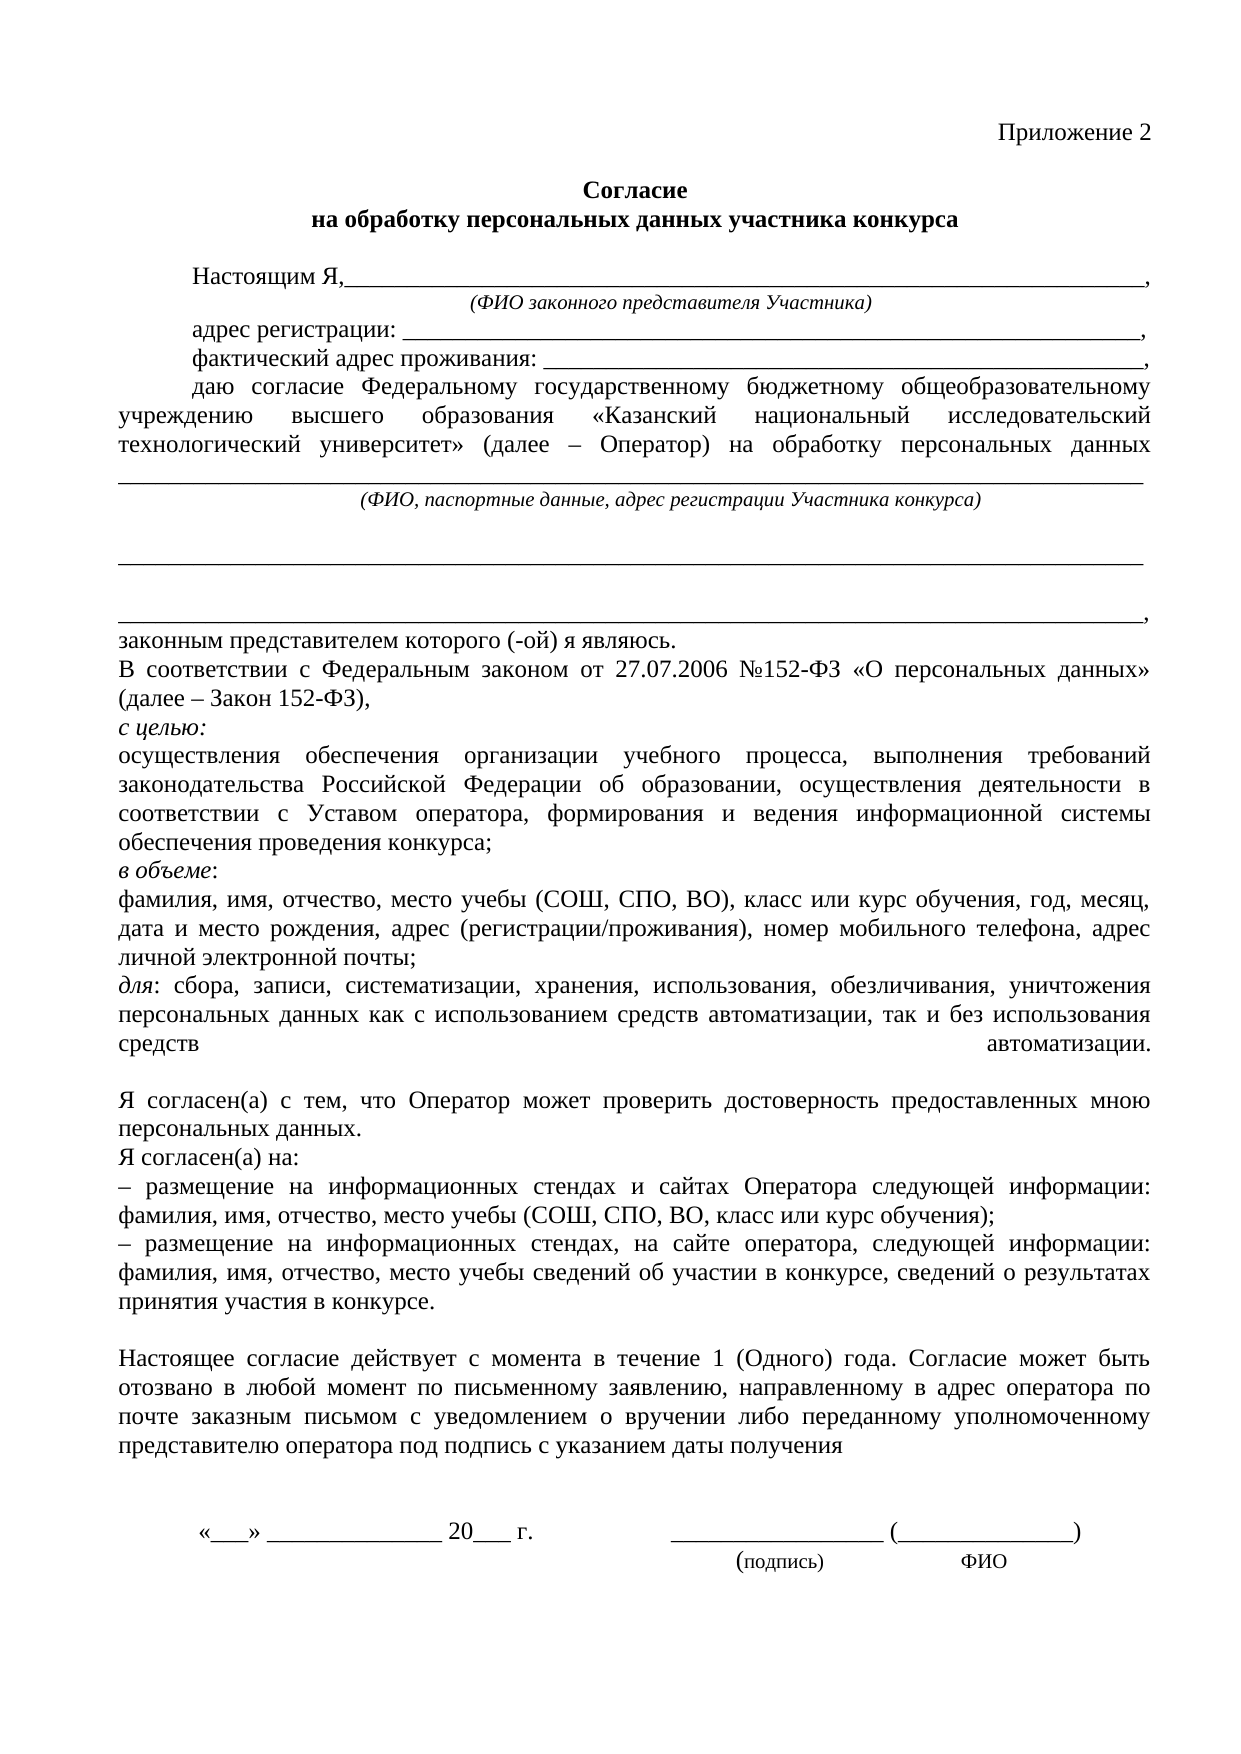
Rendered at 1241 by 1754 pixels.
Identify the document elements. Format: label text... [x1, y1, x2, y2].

text адрес регистрации: ___________________________________________________________, [118, 314, 1152, 343]
text «___» ______________ 20___ г. _________________ (______________) [118, 1516, 1152, 1545]
text Я согласен(а) с тем, что Оператор может проверить достоверность предоставленных мною персональных данных. [118, 1085, 1152, 1142]
text фактический адрес проживания: ________________________________________________, [118, 343, 1152, 371]
text __________________________________________________________________________________ [118, 539, 1152, 568]
text __________________________________________________________________________________, законным представителем которого (-ой) я являюсь. [118, 597, 1152, 654]
subtitle на обработку персональных данных участника конкурса [118, 204, 1152, 232]
text – размещение на информационных стендах, на сайте оператора, следующей информации: фамилия, имя, отчество, место учебы сведений об участии в конкурсе, сведений о результатах принятия участия в конкурсе. [118, 1228, 1152, 1315]
text Приложение 2 [118, 117, 1152, 146]
text Я согласен(а) на: [118, 1142, 1152, 1171]
text даю согласие Федеральному государственному бюджетному общеобразовательному учреждению высшего образования «Казанский национальный исследовательский технологический университет» (далее – Оператор) на обработку персональных данных __________________________________________________________________________________ [118, 371, 1152, 486]
text – размещение на информационных стендах и сайтах Оператора следующей информации: фамилия, имя, отчество, место учебы (СОШ, СПО, ВО, класс или курс обучения); [118, 1171, 1152, 1228]
text осуществления обеспечения организации учебного процесса, выполнения требований законодательства Российской Федерации об образовании, осуществления деятельности в соответствии с Уставом оператора, формирования и ведения информационной системы обеспечения проведения конкурса; [118, 741, 1152, 856]
text в объеме: [118, 856, 1152, 884]
text (подпись) ФИО [118, 1545, 1152, 1573]
text Настоящее согласие действует с момента в течение 1 (Одного) года. Согласие может быть отозвано в любой момент по письменному заявлению, направленному в адрес оператора по почте заказным письмом с уведомлением о вручении либо переданному уполномоченному представителю оператора под подпись с указанием даты получения [118, 1343, 1152, 1458]
text В соответствии с Федеральным законом от 27.07.2006 №152-ФЗ «О персональных данных» (далее – Закон 152-ФЗ), [118, 654, 1152, 712]
text Настоящим Я,________________________________________________________________, [118, 261, 1152, 290]
text (ФИО законного представителя Участника) [118, 290, 1152, 314]
text (ФИО, паспортные данные, адрес регистрации Участника конкурса) [118, 486, 1152, 511]
text фамилия, имя, отчество, место учебы (СОШ, СПО, ВО), класс или курс обучения, год, месяц, дата и место рождения, адрес (регистрации/проживания), номер мобильного телефона, адрес личной электронной почты; [118, 884, 1152, 971]
text с целью: [118, 712, 1152, 741]
text для: сбора, записи, систематизации, хранения, использования, обезличивания, уничтожения персональных данных как с использованием средств автоматизации, так и без использования средств автоматизации. [118, 971, 1152, 1085]
subtitle Согласие [118, 175, 1152, 204]
